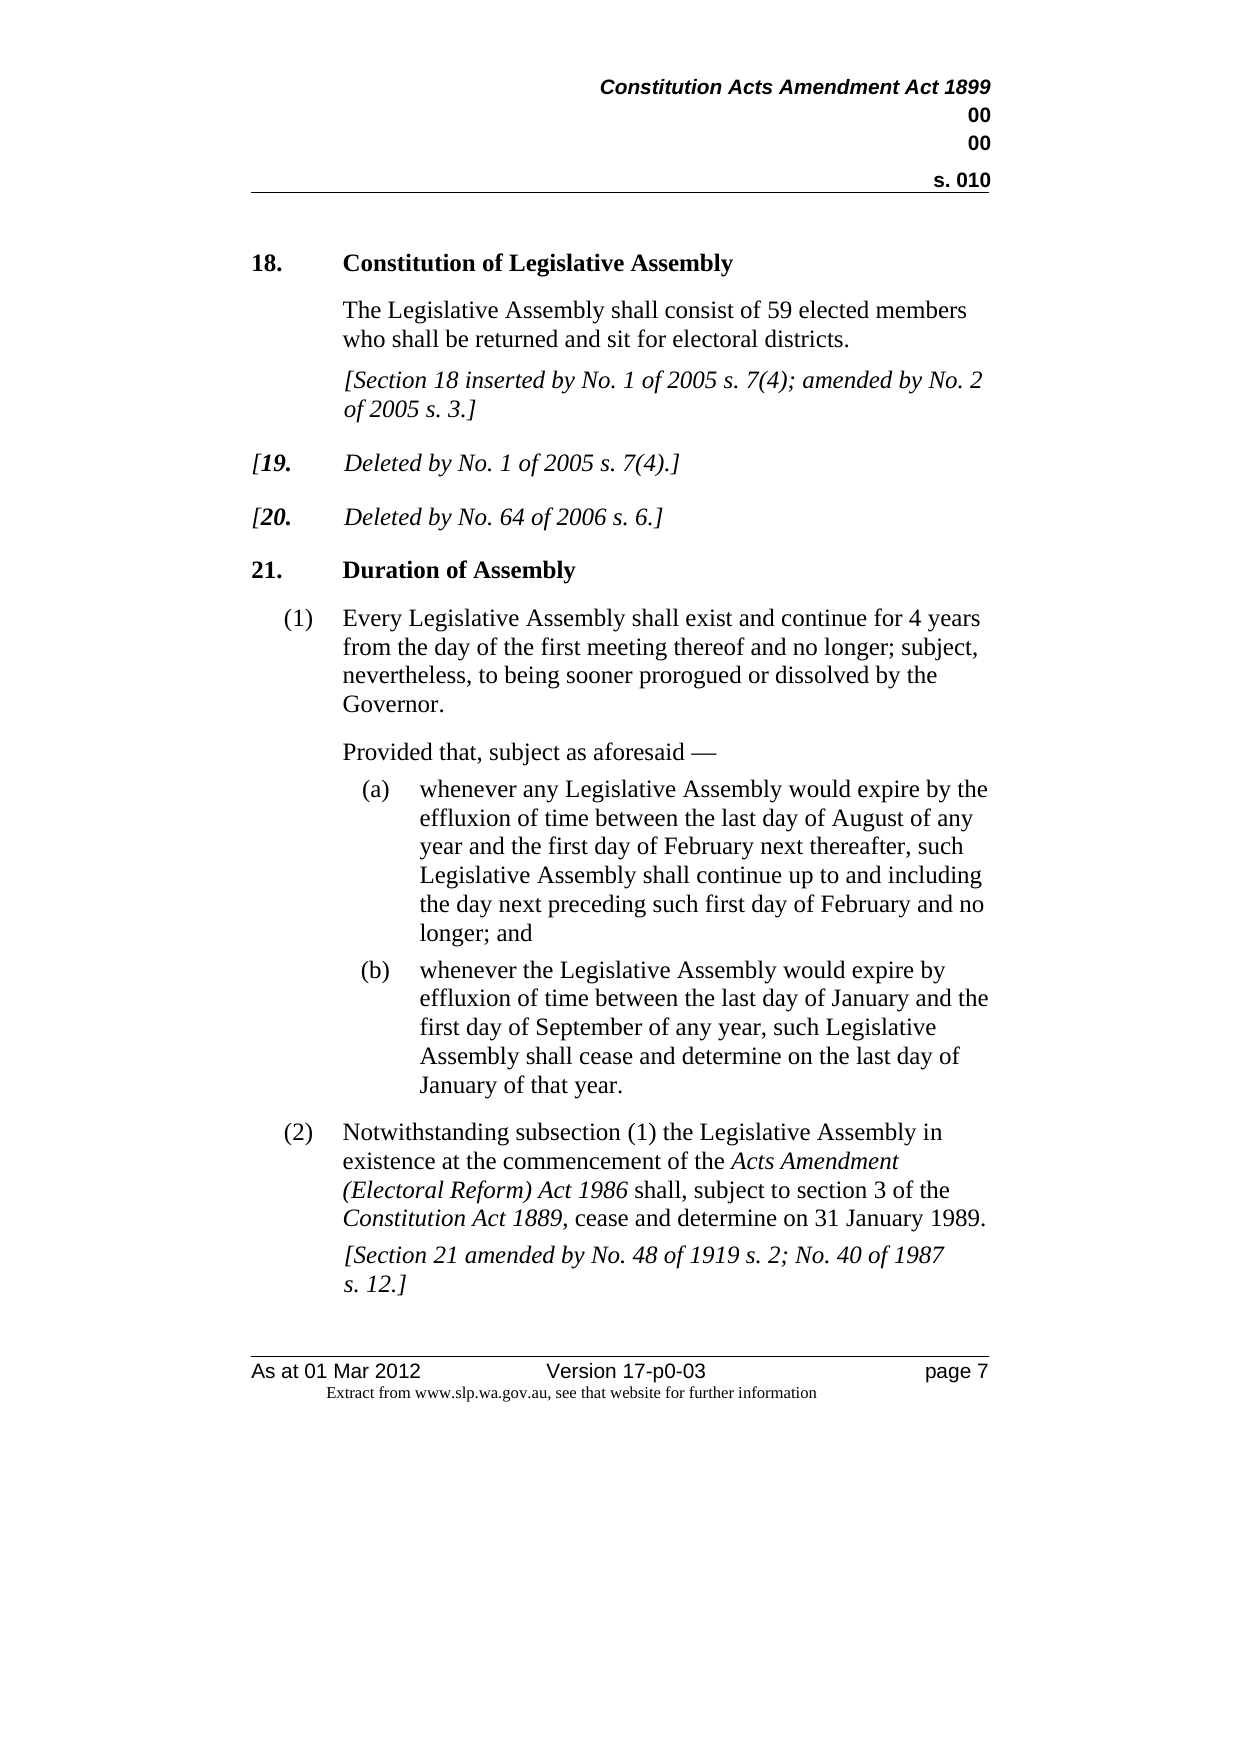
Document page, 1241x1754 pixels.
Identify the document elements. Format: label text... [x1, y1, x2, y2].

text [19. Deleted by No. 1 of 2005 s. 7(4).] [251, 448, 989, 477]
text [20. Deleted by No. 64 of 2006 s. 6.] [251, 502, 989, 531]
text [Section 21 amended by No. 48 of 1919 s. 2; No. 40 of 1987 s. 12.] [251, 1241, 989, 1298]
text (a) whenever any Legislative Assembly would expire by the effluxion of time between the last day of August of any year and the first day of February next thereafter, such Legislative Assembly shall continue up to and including the day next preceding such first day of February and no longer; and [251, 774, 989, 946]
text Provided that, subject as aforesaid — [251, 737, 989, 766]
text [Section 18 inserted by No. 1 of 2005 s. 7(4); amended by No. 2 of 2005 s. 3.] [251, 366, 989, 423]
text (1) Every Legislative Assembly shall exist and continue for 4 years from the day of the first meeting thereof and no longer; subject, nevertheless, to being sooner prorogued or dissolved by the Governor. [251, 603, 989, 718]
subtitle 21. Duration of Assembly [251, 556, 989, 584]
text The Legislative Assembly shall consist of 59 elected members who shall be returned and sit for electoral districts. [251, 296, 989, 353]
text (b) whenever the Legislative Assembly would expire by effluxion of time between the last day of January and the first day of September of any year, such Legislative Assembly shall cease and determine on the last day of January of that year. [251, 955, 989, 1098]
subtitle 18. Constitution of Legislative Assembly [251, 248, 989, 277]
text (2) Notwithstanding subsection (1) the Legislative Assembly in existence at the commencement of the Acts Amendment (Electoral Reform) Act 1986 shall, subject to section 3 of the Constitution Act 1889, cease and determine on 31 January 1989. [251, 1117, 989, 1232]
